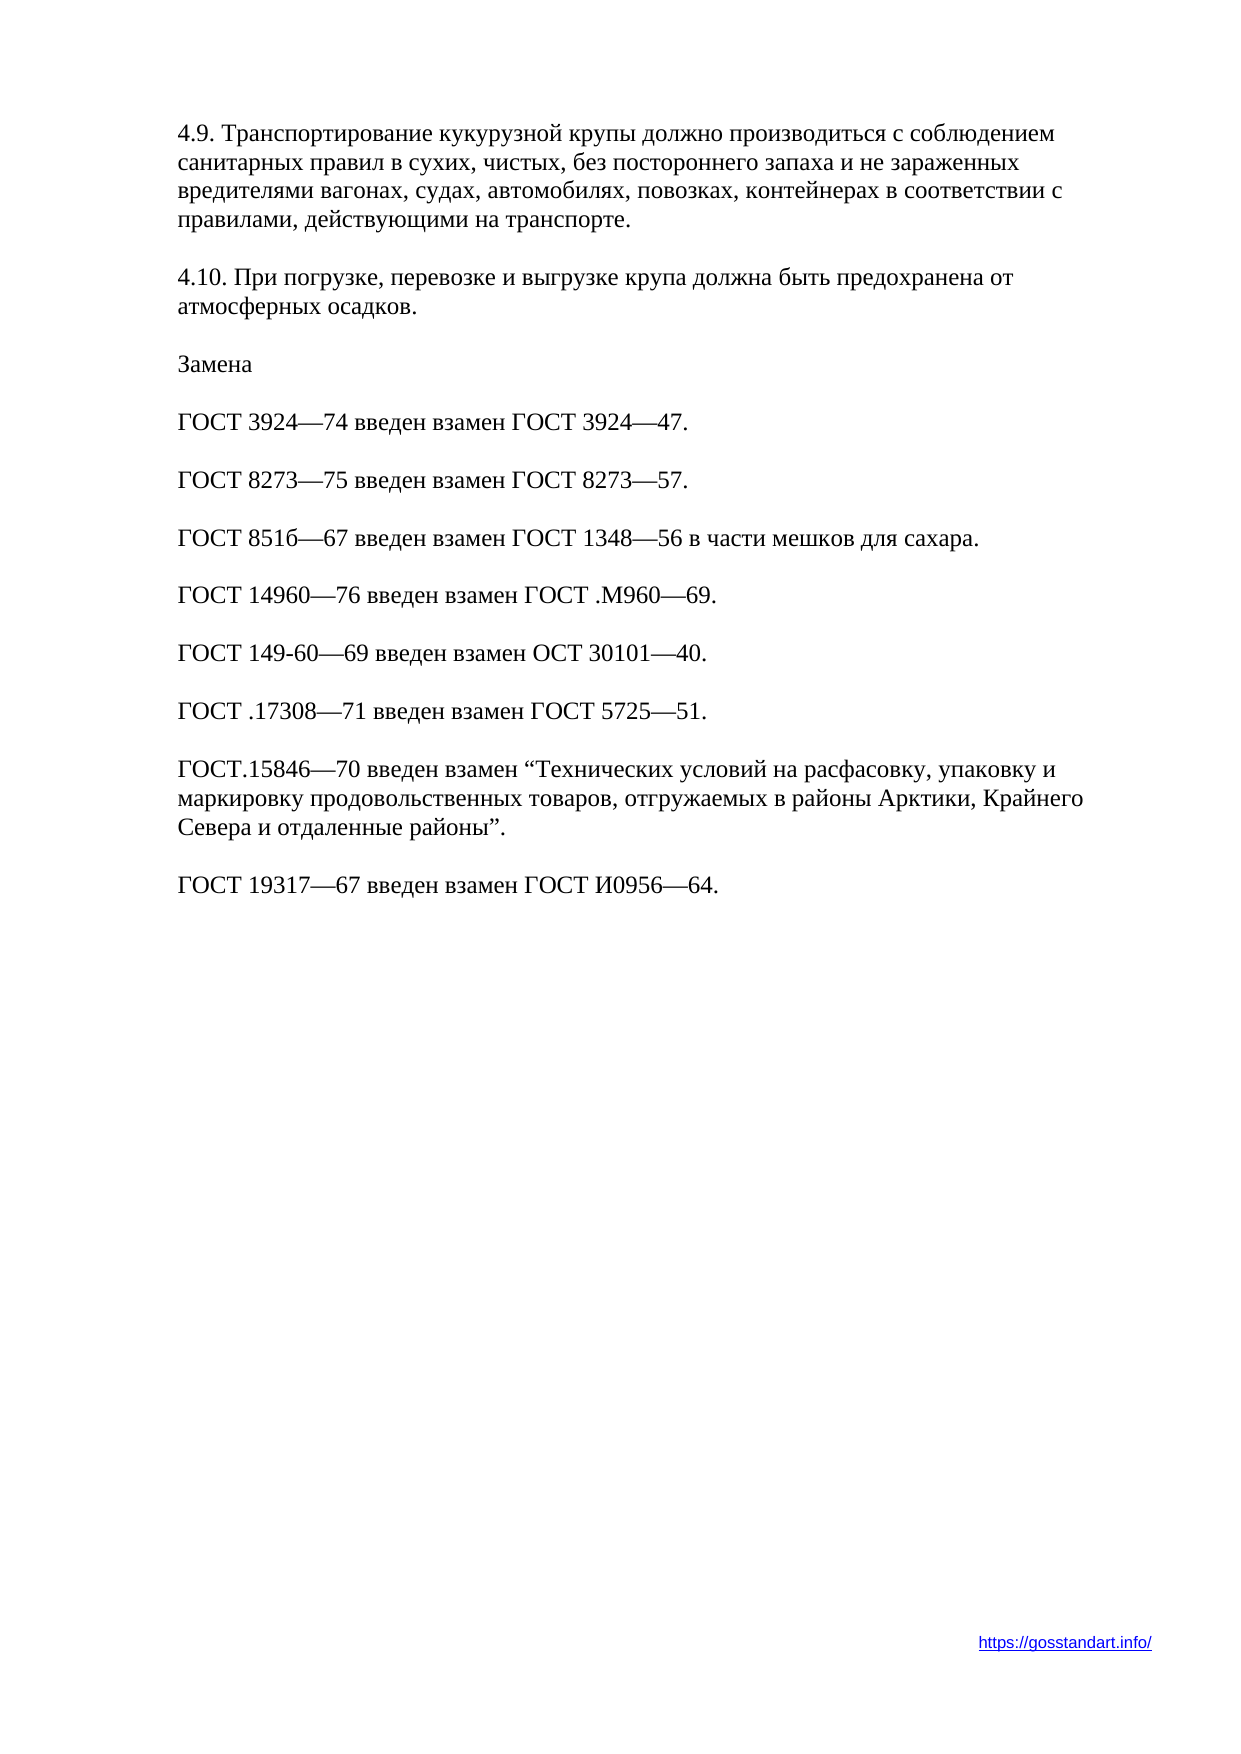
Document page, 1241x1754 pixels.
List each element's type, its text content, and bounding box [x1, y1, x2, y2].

text ГОСТ 149-60—69 введен взамен ОСТ 30101—40. [177, 638, 1152, 667]
text 4.9. Транспортирование кукурузной крупы должно производиться с соблюдением санитарных правил в сухих, чистых, без постороннего запаха и не зараженных вредителями вагонах, судах, автомобилях, повозках, контейнерах в соответствии с правилами, действующими на транспорте. [177, 118, 1152, 233]
text ГОСТ 14960—76 введен взамен ГОСТ .М960—69. [177, 581, 1152, 609]
text 4.10. При погрузке, перевозке и выгрузке крупа должна быть предохранена от атмосферных осадков. [177, 262, 1152, 320]
text ГОСТ 851б—67 введен взамен ГОСТ 1348—56 в части мешков для сахара. [177, 523, 1152, 551]
text ГОСТ .17308—71 введен взамен ГОСТ 5725—51. [177, 696, 1152, 725]
text ГОСТ.15846—70 введен взамен “Технических условий на расфасовку, упаковку и маркировку продовольственных товаров, отгружаемых в районы Арктики, Крайнего Севера и отдаленные районы”. [177, 754, 1152, 841]
text ГОСТ 8273—75 введен взамен ГОСТ 8273—57. [177, 465, 1152, 493]
text ГОСТ 19317—67 введен взамен ГОСТ И0956—64. [177, 870, 1152, 898]
text Заменa [177, 349, 1152, 378]
text ГОСТ 3924—74 введен взамен ГОСТ 3924—47. [177, 407, 1152, 436]
